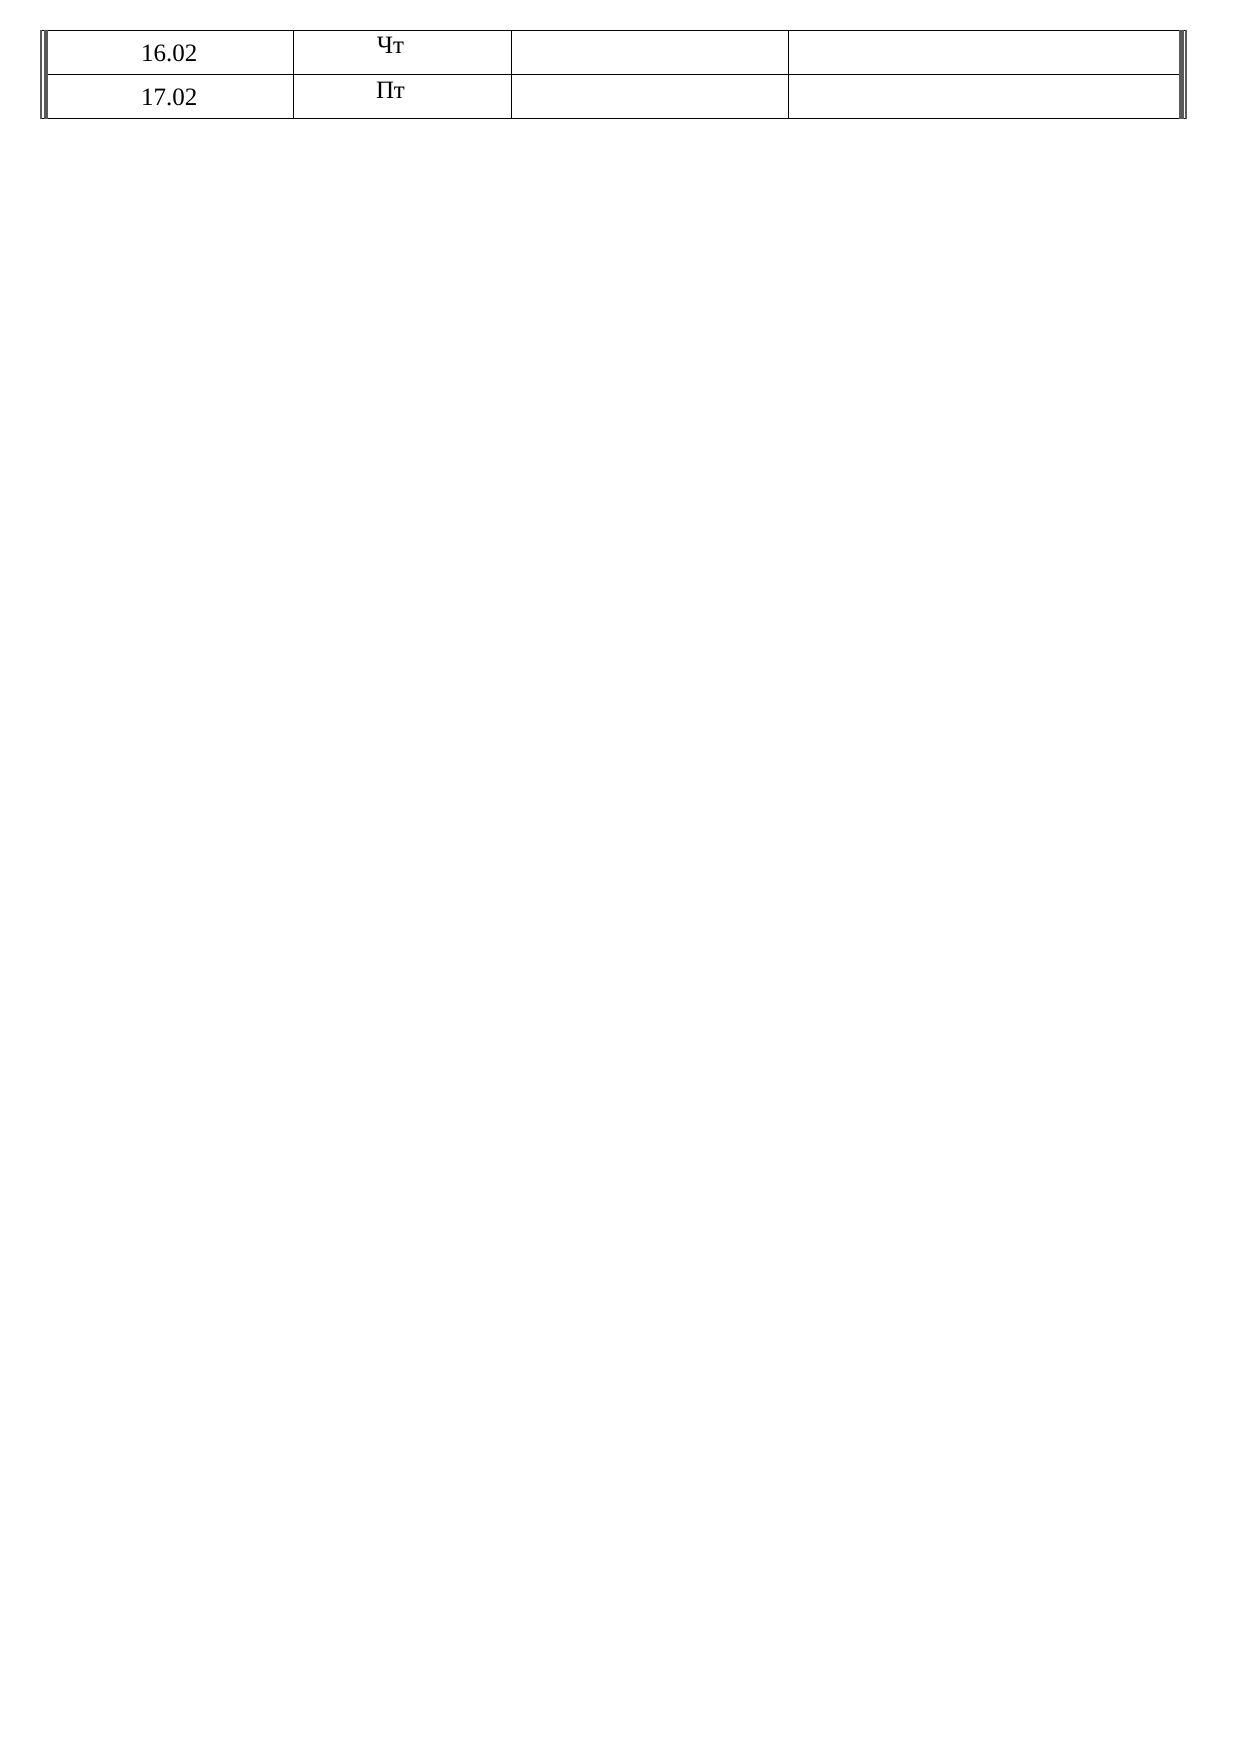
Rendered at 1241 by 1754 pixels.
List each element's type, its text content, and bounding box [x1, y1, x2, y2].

table_cell 17.02 [48, 75, 293, 118]
table_cell [512, 75, 788, 118]
table_cell 16.02 [48, 31, 293, 74]
table_cell [487, 75, 511, 118]
table_cell Пт [294, 75, 487, 118]
table_cell [813, 31, 1179, 74]
table_cell [789, 75, 813, 118]
table_cell [813, 75, 1179, 118]
table_cell Чт [294, 31, 487, 74]
table_cell [487, 31, 511, 74]
table_cell [789, 31, 813, 74]
table_cell [512, 31, 788, 74]
